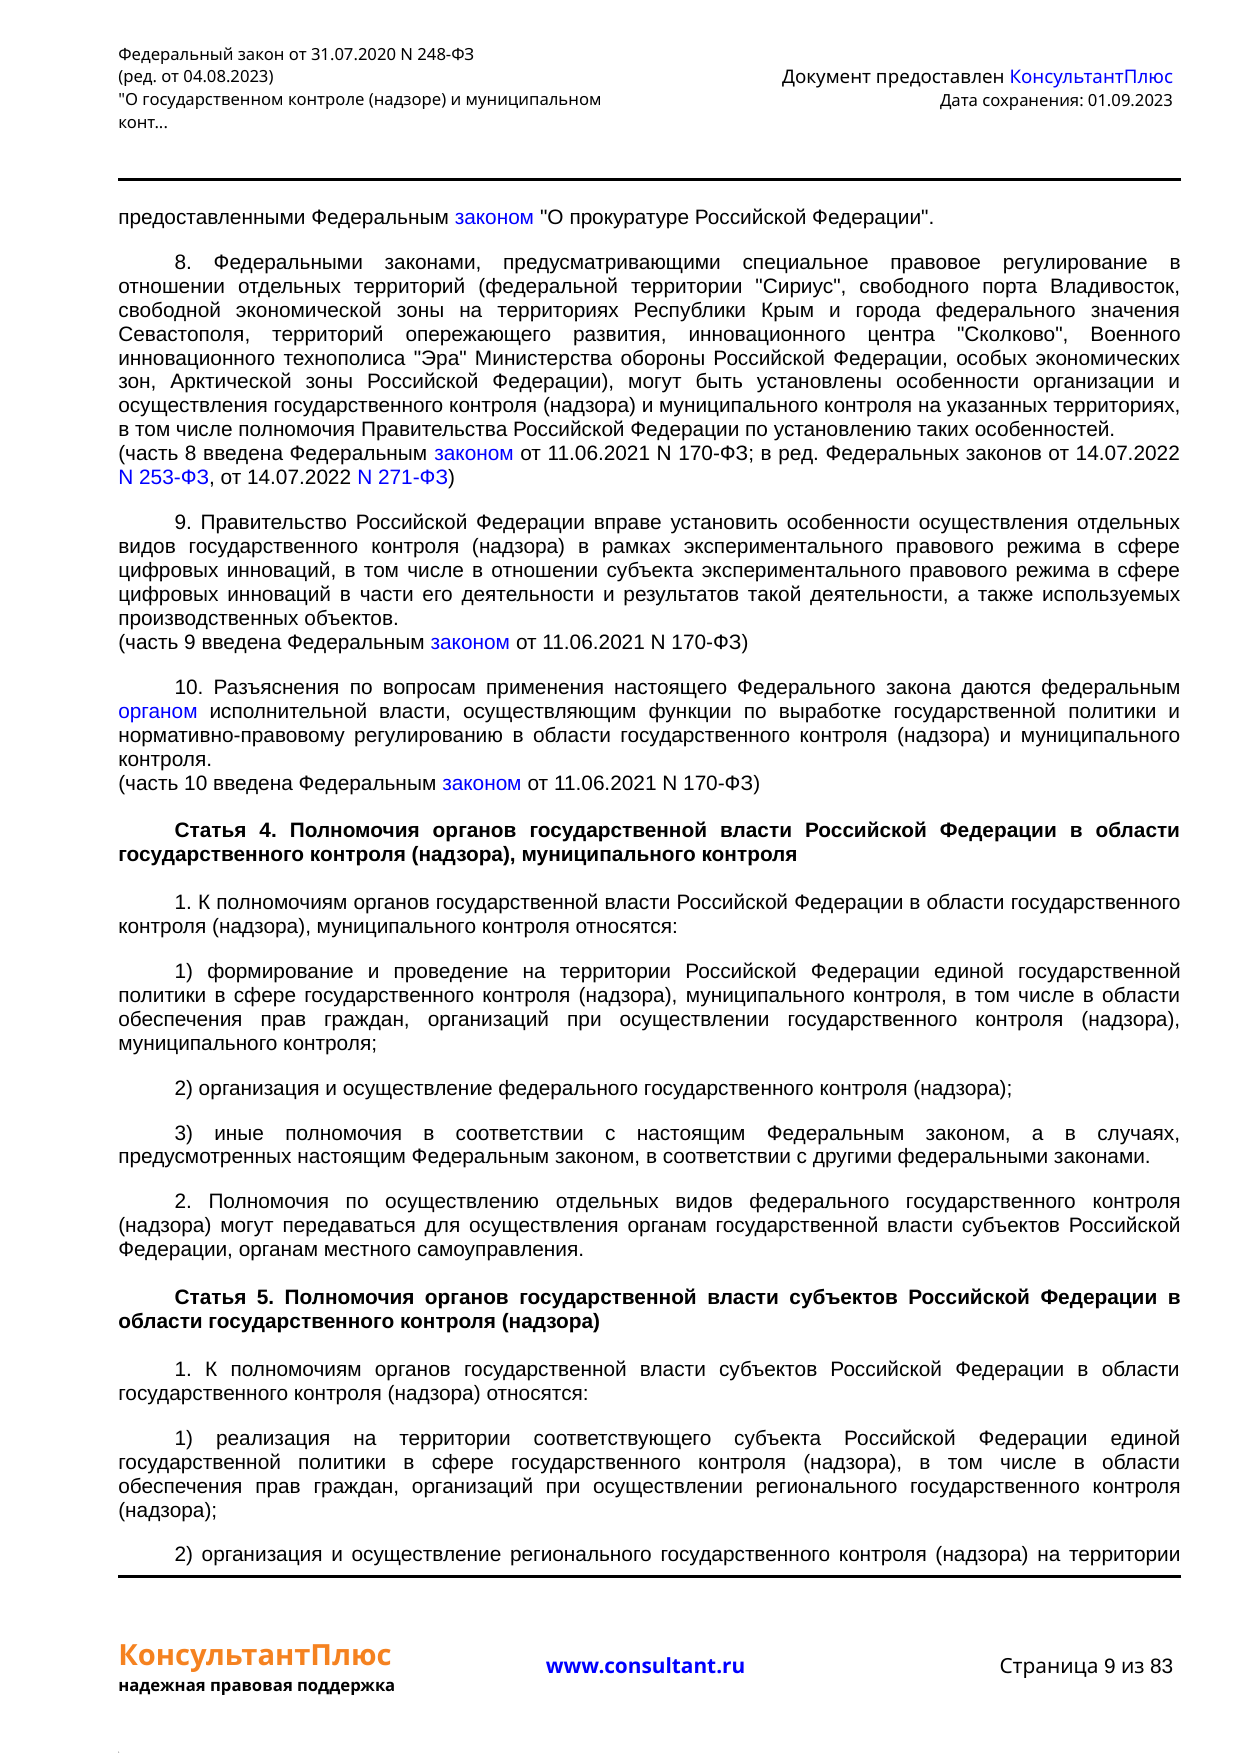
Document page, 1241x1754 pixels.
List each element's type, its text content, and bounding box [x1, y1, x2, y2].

text 3) иные полномочия в соответствии с настоящим Федеральным законом, а в случаях, предусмотренных настоящим Федеральным законом, в соответствии с другими федеральными законами. [118, 1120, 1181, 1168]
text 1. К полномочиям органов государственной власти Российской Федерации в области государственного контроля (надзора), муниципального контроля относятся: [118, 890, 1181, 938]
title Статья 4. Полномочия органов государственной власти Российской Федерации в области государственного контроля (надзора), муниципального контроля [118, 818, 1181, 866]
text (часть 9 введена Федеральным законом от 11.06.2021 N 170-ФЗ) [118, 630, 1181, 654]
text 8. Федеральными законами, предусматривающими специальное правовое регулирование в отношении отдельных территорий (федеральной территории "Сириус", свободного порта Владивосток, свободной экономической зоны на территориях Республики Крым и города федерального значения Севастополя, территорий опережающего развития, инновационного центра "Сколково", Военного инновационного технополиса "Эра" Министерства обороны Российской Федерации, особых экономических зон, Арктической зоны Российской Федерации), могут быть установлены особенности организации и осуществления государственного контроля (надзора) и муниципального контроля на указанных территориях, в том числе полномочия Правительства Российской Федерации по установлению таких особенностей. [118, 249, 1181, 441]
title Статья 5. Полномочия органов государственной власти субъектов Российской Федерации в области государственного контроля (надзора) [118, 1285, 1181, 1333]
text (часть 10 введена Федеральным законом от 11.06.2021 N 170-ФЗ) [118, 770, 1181, 794]
text 1. К полномочиям органов государственной власти субъектов Российской Федерации в области государственного контроля (надзора) относятся: [118, 1357, 1181, 1405]
text 2. Полномочия по осуществлению отдельных видов федерального государственного контроля (надзора) могут передаваться для осуществления органам государственной власти субъектов Российской Федерации, органам местного самоуправления. [118, 1189, 1181, 1261]
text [118, 1542, 1181, 1566]
text 1) реализация на территории соответствующего субъекта Российской Федерации единой государственной политики в сфере государственного контроля (надзора), в том числе в области обеспечения прав граждан, организаций при осуществлении регионального государственного контроля (надзора); [118, 1426, 1181, 1521]
text (часть 8 введена Федеральным законом от 11.06.2021 N 170-ФЗ; в ред. Федеральных законов от 14.07.2022 N 253-ФЗ, от 14.07.2022 N 271-ФЗ) [118, 441, 1181, 489]
text 9. Правительство Российской Федерации вправе установить особенности осуществления отдельных видов государственного контроля (надзора) в рамках экспериментального правового режима в сфере цифровых инноваций, в том числе в отношении субъекта экспериментального правового режима в сфере цифровых инноваций в части его деятельности и результатов такой деятельности, а также используемых производственных объектов. [118, 510, 1181, 630]
text 10. Разъяснения по вопросам применения настоящего Федерального закона даются федеральным органом исполнительной власти, осуществляющим функции по выработке государственной политики и нормативно-правовому регулированию в области государственного контроля (надзора) и муниципального контроля. [118, 674, 1181, 770]
text 1) формирование и проведение на территории Российской Федерации единой государственной политики в сфере государственного контроля (надзора), муниципального контроля, в том числе в области обеспечения прав граждан, организаций при осуществлении государственного контроля (надзора), муниципального контроля; [118, 959, 1181, 1055]
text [118, 205, 1181, 229]
text 2) организация и осуществление федерального государственного контроля (надзора); [118, 1076, 1181, 1099]
